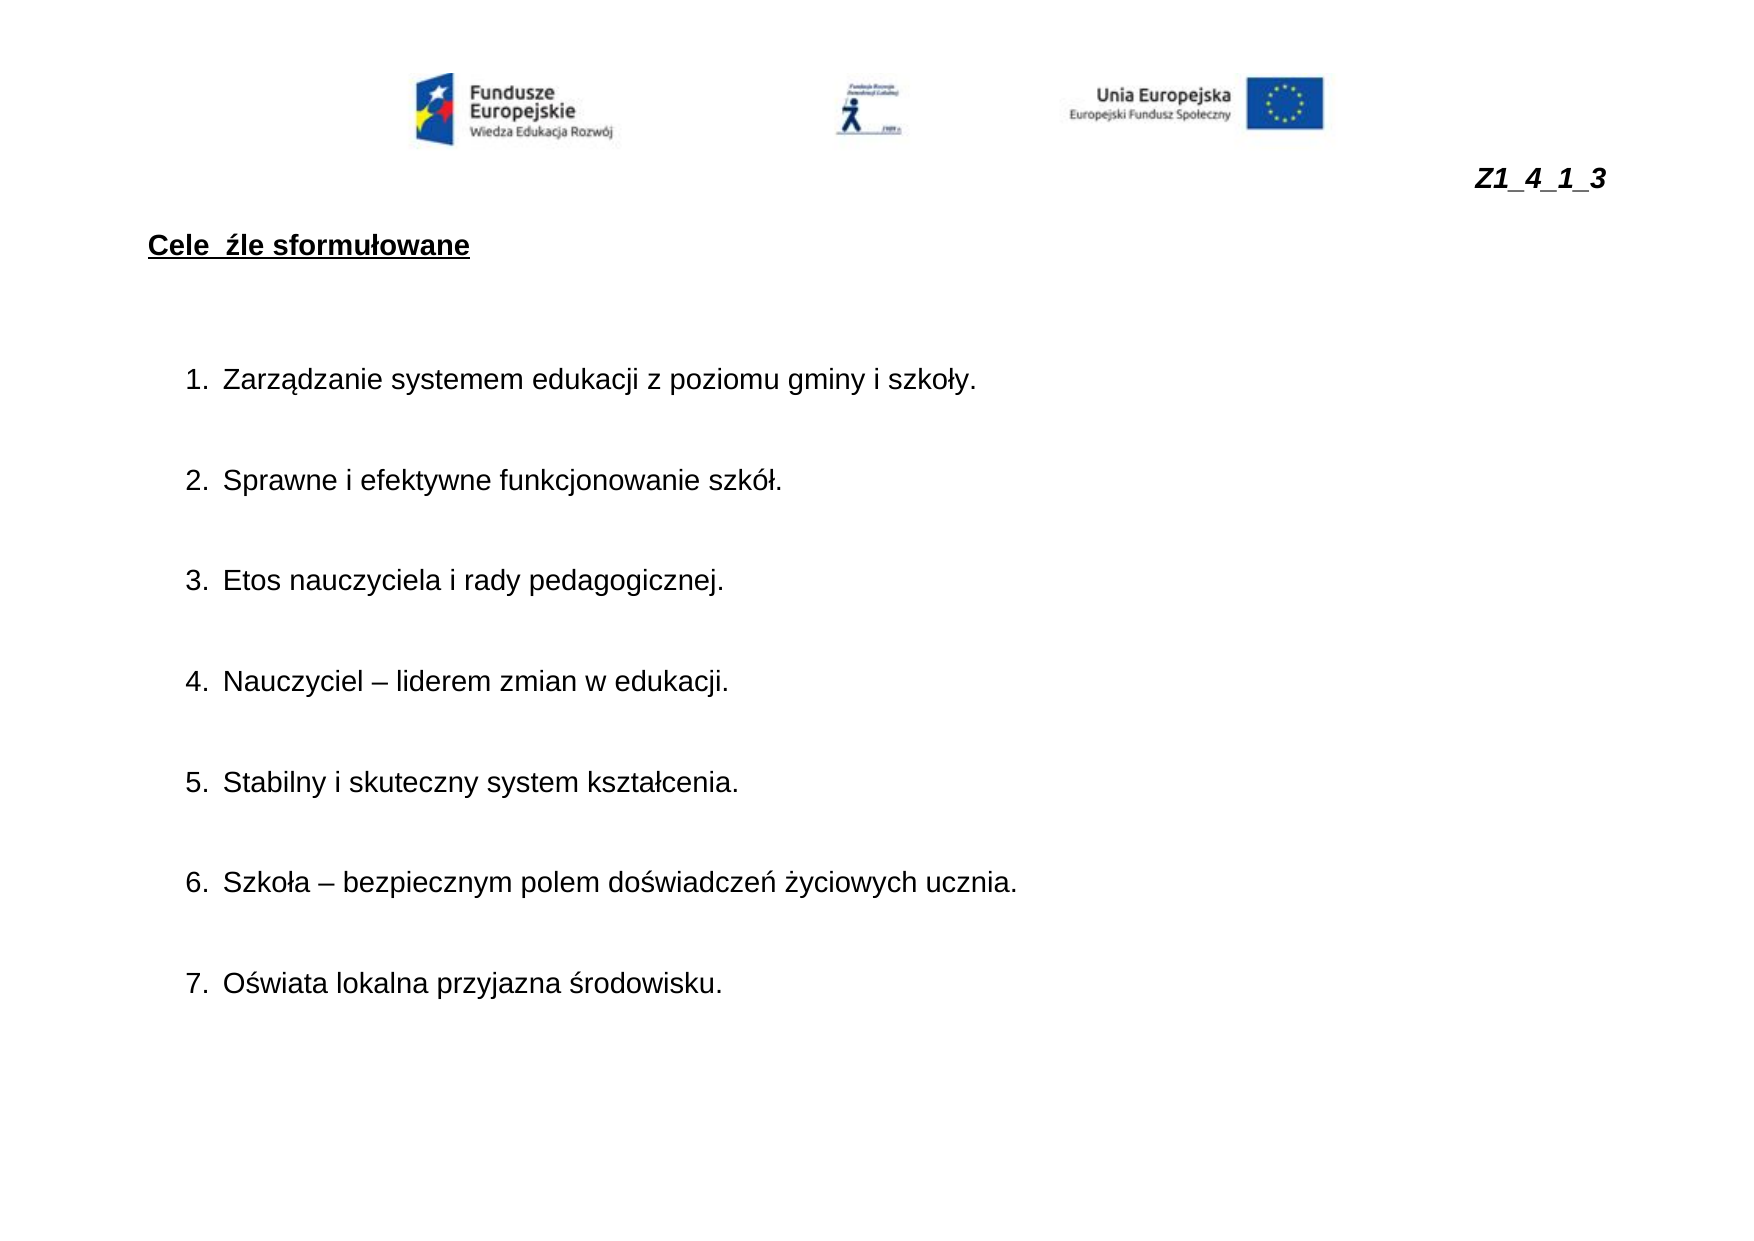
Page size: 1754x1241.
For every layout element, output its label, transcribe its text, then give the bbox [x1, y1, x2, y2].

picture [384, 73, 1370, 162]
list Szkoła – bezpiecznym polem doświadczeń życiowych ucznia. [185, 865, 1606, 899]
list Etos nauczyciela i rady pedagogicznej. [185, 563, 1606, 597]
list Nauczyciel – liderem zmian w edukacji. [185, 664, 1606, 698]
text Z1_4_1_3 [148, 161, 1606, 195]
list Sprawne i efektywne funkcjonowanie szkół. [185, 463, 1606, 496]
list Zarządzanie systemem edukacji z poziomu gminy i szkoły. [185, 362, 1606, 396]
text Cele źle sformułowane [148, 228, 1606, 262]
list Oświata lokalna przyjazna środowisku. [185, 966, 1606, 999]
list Stabilny i skuteczny system kształcenia. [185, 765, 1606, 798]
